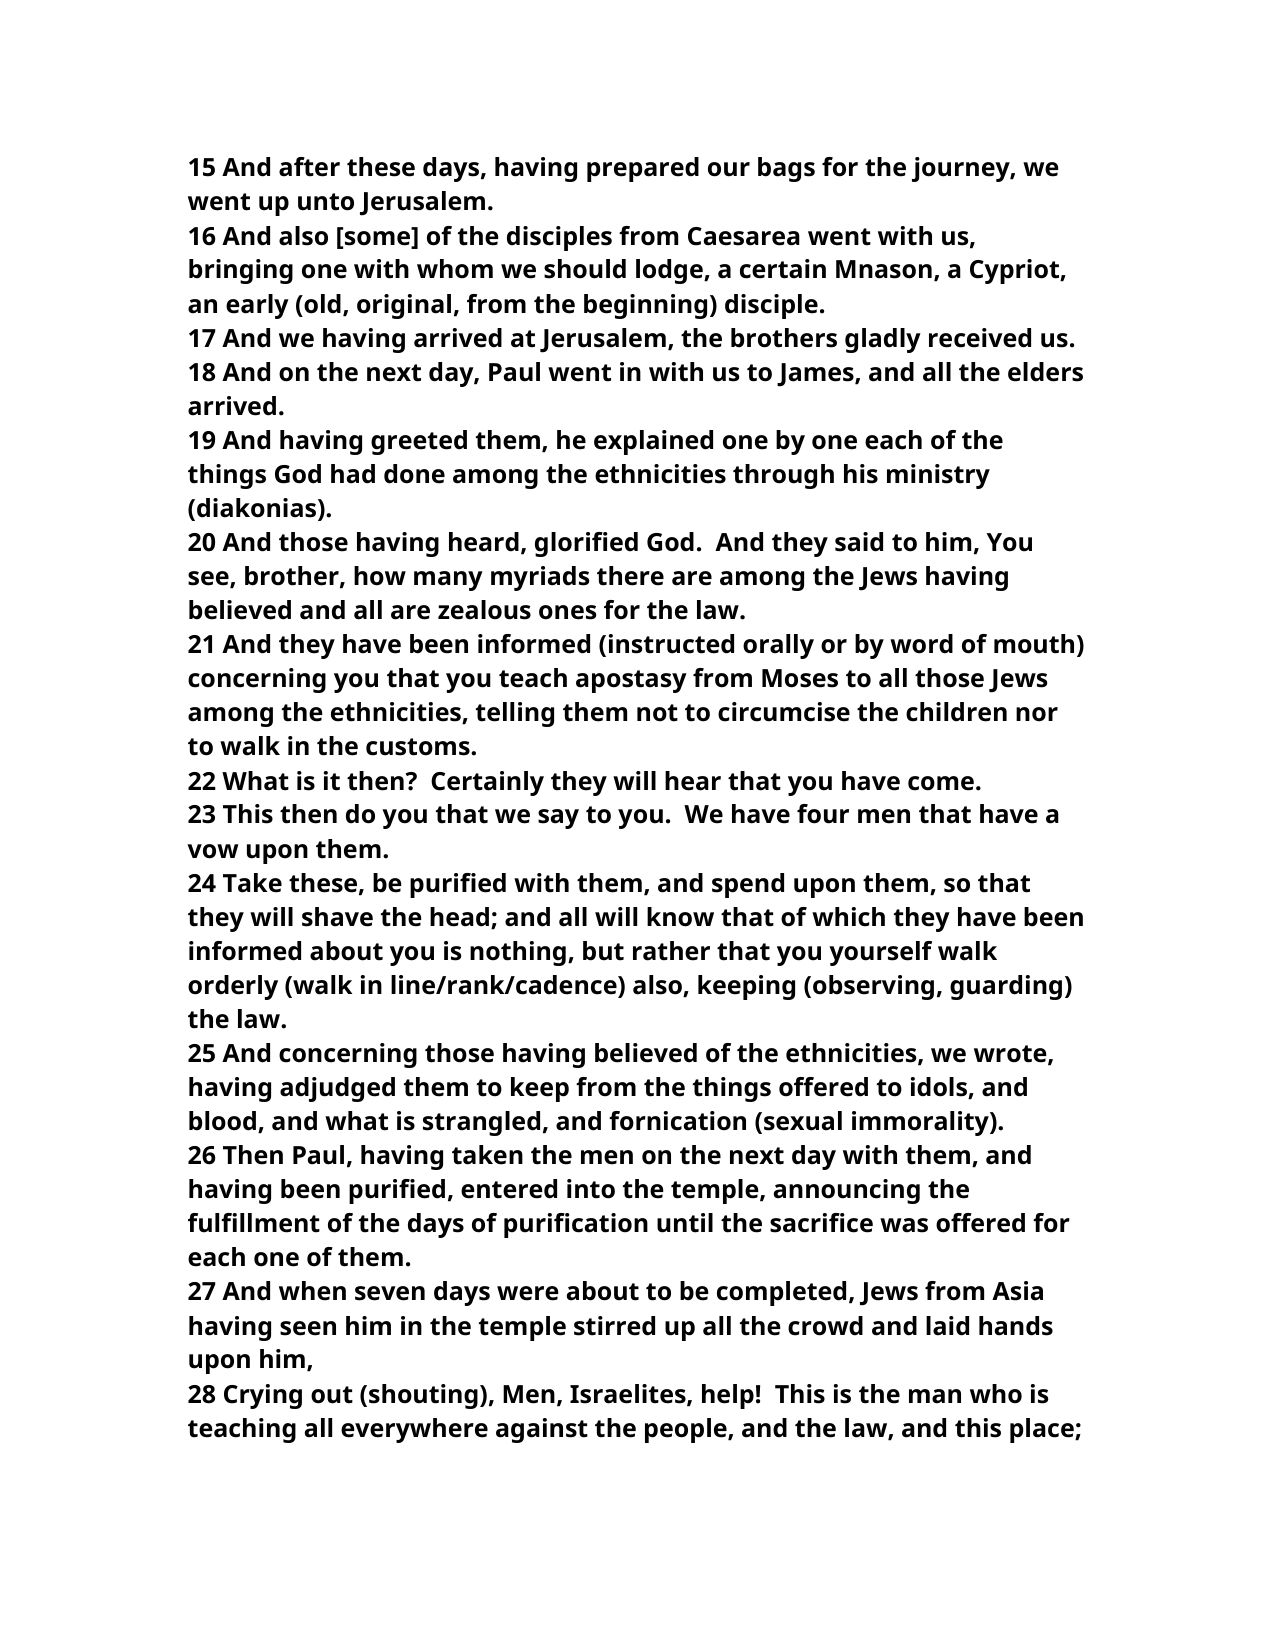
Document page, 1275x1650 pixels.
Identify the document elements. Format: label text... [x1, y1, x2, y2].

text 18 And on the next day, Paul went in with us to James, and all the elders arrived. [187, 354, 1087, 422]
text 15 And after these days, having prepared our bags for the journey, we went up unto Jerusalem. [187, 150, 1087, 218]
text 27 And when seven days were about to be completed, Jews from Asia having seen him in the temple stirred up all the crowd and laid hands upon him, [187, 1274, 1087, 1376]
text 26 Then Paul, having taken the men on the next day with them, and having been purified, entered into the temple, announcing the fulfillment of the days of purification until the sacrifice was offered for each one of them. [187, 1138, 1087, 1274]
text 20 And those having heard, glorified God. And they said to him, You see, brother, how many myriads there are among the Jews having believed and all are zealous ones for the law. [187, 525, 1087, 627]
text 22 What is it then? Certainly they will hear that you have come. [187, 763, 1087, 797]
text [187, 1376, 1087, 1444]
text 17 And we having arrived at Jerusalem, the brothers gladly received us. [187, 320, 1087, 354]
text 25 And concerning those having believed of the ethnicities, we wrote, having adjudged them to keep from the things offered to idols, and blood, and what is strangled, and fornication (sexual immorality). [187, 1036, 1087, 1138]
text 23 This then do you that we say to you. We have four men that have a vow upon them. [187, 797, 1087, 865]
text 19 And having greeted them, he explained one by one each of the things God had done among the ethnicities through his ministry (diakonias). [187, 422, 1087, 525]
text 16 And also [some] of the disciples from Caesarea went with us, bringing one with whom we should lodge, a certain Mnason, a Cypriot, an early (old, original, from the beginning) disciple. [187, 218, 1087, 320]
text 21 And they have been informed (instructed orally or by word of mouth) concerning you that you teach apostasy from Moses to all those Jews among the ethnicities, telling them not to circumcise the children nor to walk in the customs. [187, 627, 1087, 763]
text 24 Take these, be purified with them, and spend upon them, so that they will shave the head; and all will know that of which they have been informed about you is nothing, but rather that you yourself walk orderly (walk in line/rank/cadence) also, keeping (observing, guarding) the law. [187, 865, 1087, 1036]
